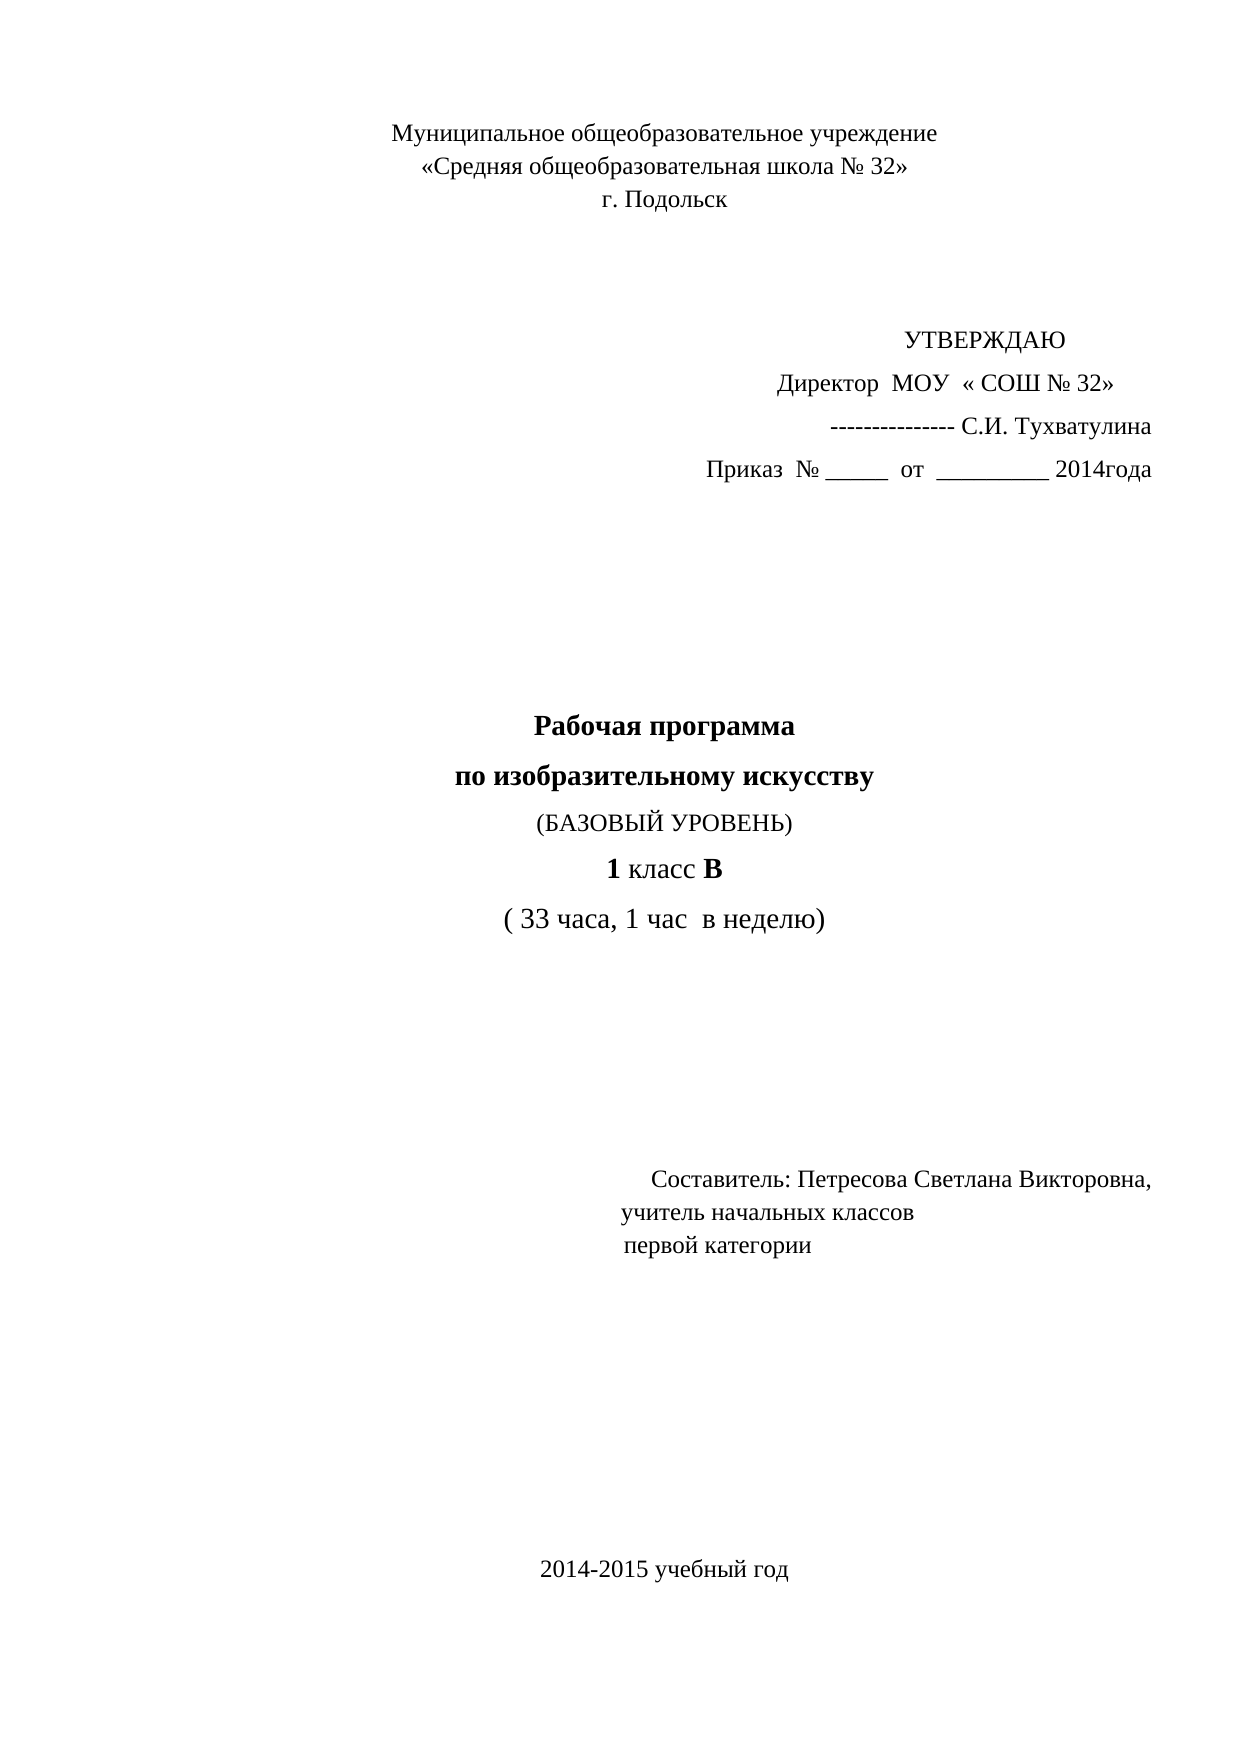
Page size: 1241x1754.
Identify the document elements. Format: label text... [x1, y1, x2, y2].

text по изобразительному искусству [177, 758, 1152, 791]
text г. Подольск [177, 184, 1152, 213]
text учитель начальных классов [177, 1197, 1152, 1225]
text УТВЕРЖДАЮ Директор МОУ « СОШ № 32» [177, 325, 1152, 397]
text «Средняя общеобразовательная школа № 32» [177, 151, 1152, 180]
text --------------- С.И. Тухватулина [177, 411, 1152, 440]
text ( 33 часа, 1 час в неделю) [177, 902, 1152, 935]
text Приказ № _____ от _________ 2014года [177, 454, 1152, 483]
text первой категории [177, 1230, 1152, 1258]
text 2014-2015 учебный год [177, 1554, 1152, 1583]
text Составитель: Петресова Светлана Викторовна, [177, 1164, 1152, 1192]
text 1 класс В [177, 851, 1152, 885]
text (БАЗОВЫЙ УРОВЕНЬ) [177, 808, 1152, 837]
text Муниципальное общеобразовательное учреждение [177, 118, 1152, 147]
text Рабочая программа [177, 708, 1152, 741]
